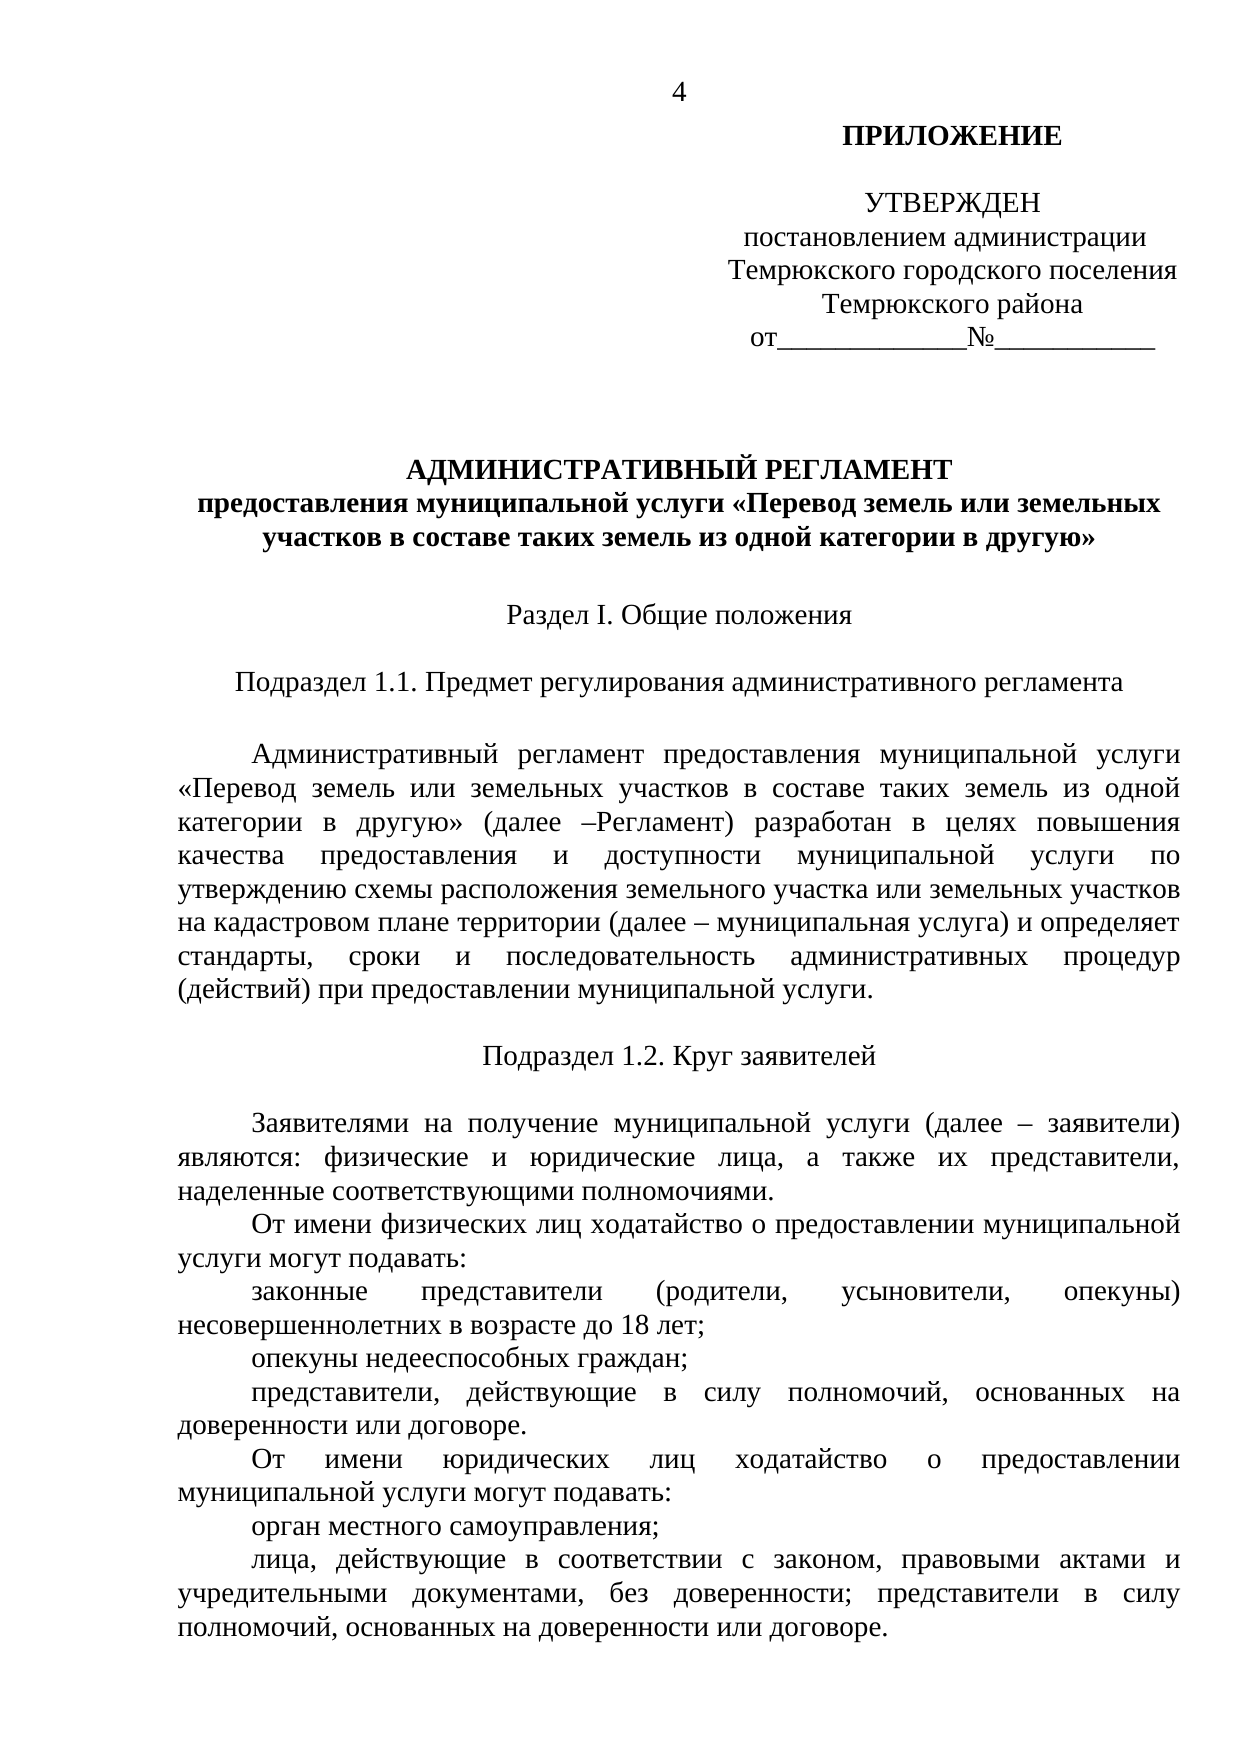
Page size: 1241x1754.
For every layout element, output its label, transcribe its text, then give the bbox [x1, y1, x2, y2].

text орган местного самоуправления; [177, 1508, 1181, 1542]
text от_____________№___________ [723, 319, 1181, 353]
text законные представители (родители, усыновители, опекуны) несовершеннолетних в возрасте до 18 лет; [177, 1273, 1181, 1340]
text опекуны недееспособных граждан; [177, 1340, 1181, 1374]
text постановлением администрации [709, 219, 1181, 252]
list Заявителями на получение муниципальной услуги (далее – заявители) являются: физические и юридические лица, а также их представители, наделенные соответствующими полномочиями. [177, 1106, 1181, 1206]
text Подраздел 1.1. Предмет регулирования административного регламента [177, 664, 1181, 698]
text представители, действующие в силу полномочий, основанных на доверенности или договоре. [177, 1374, 1181, 1441]
subtitle АДМИНИСТРАТИВНЫЙ РЕГЛАМЕНТ [177, 452, 1181, 486]
text Подраздел 1.2. Круг заявителей [177, 1038, 1181, 1072]
subtitle Раздел I. Общие положения [177, 597, 1181, 631]
text УТВЕРЖДЕН [723, 185, 1181, 219]
subtitle ПРИЛОЖЕНИЕ [723, 118, 1181, 152]
text От имени физических лиц ходатайство о предоставлении муниципальной услуги могут подавать: [177, 1206, 1181, 1273]
text Темрюкского городского поселения Темрюкского района [723, 252, 1181, 319]
subtitle предоставления муниципальной услуги «Перевод земель или земельных участков в составе таких земель из одной категории в другую» [177, 486, 1181, 553]
text Административный регламент предоставления муниципальной услуги «Перевод земель или земельных участков в составе таких земель из одной категории в другую» (далее –Регламент) разработан в целях повышения качества предоставления и доступности муниципальной услуги по утверждению схемы расположения земельного участка или земельных участков на кадастровом плане территории (далее – муниципальная услуга) и определяет стандарты, сроки и последовательность административных процедур (действий) при предоставлении муниципальной услуги. [177, 737, 1181, 1005]
text лица, действующие в соответствии с законом, правовыми актами и учредительными документами, без доверенности; представители в силу полномочий, основанных на доверенности или договоре. [177, 1542, 1181, 1642]
text От имени юридических лиц ходатайство о предоставлении муниципальной услуги могут подавать: [177, 1441, 1181, 1508]
